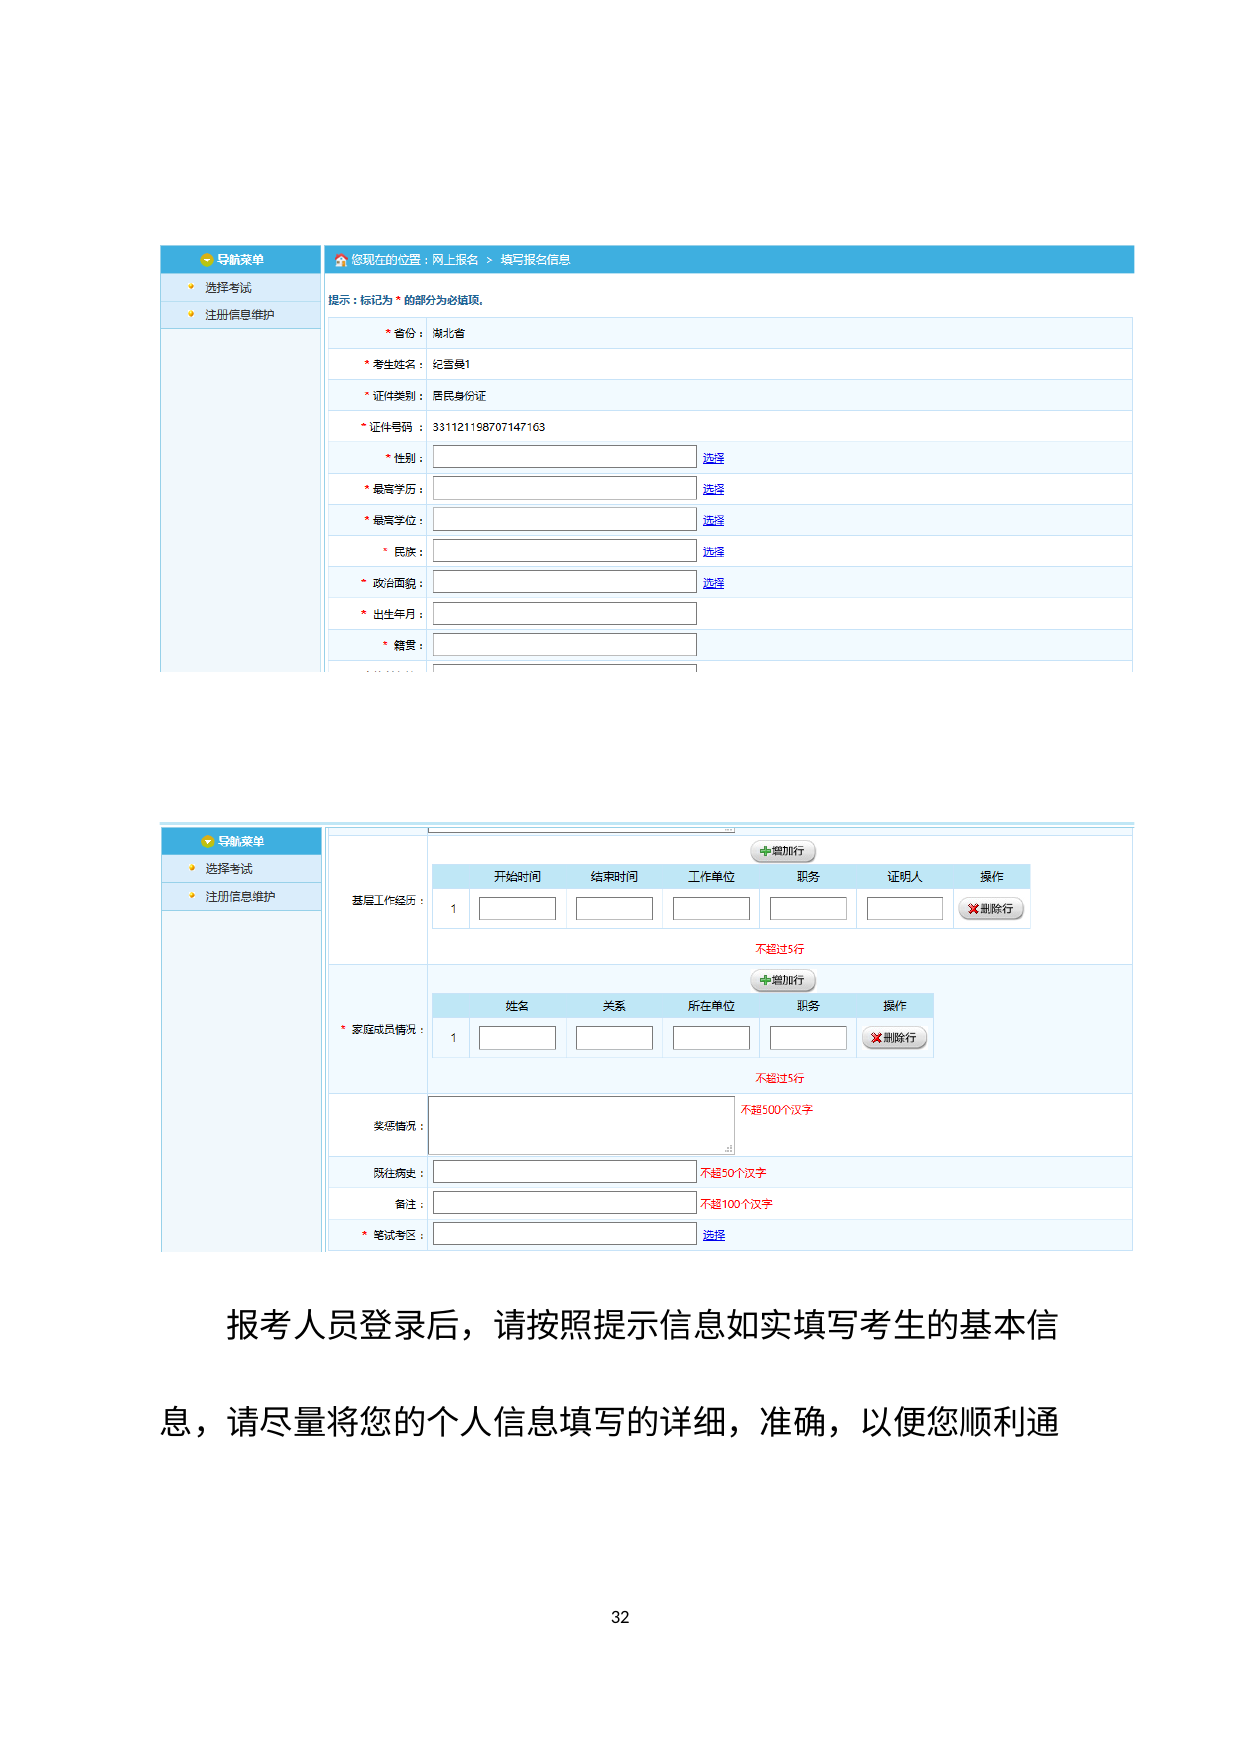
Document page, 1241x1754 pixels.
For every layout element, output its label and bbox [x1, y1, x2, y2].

picture [159, 244, 1135, 672]
picture [159, 822, 1135, 1252]
text [159, 1290, 1081, 1453]
